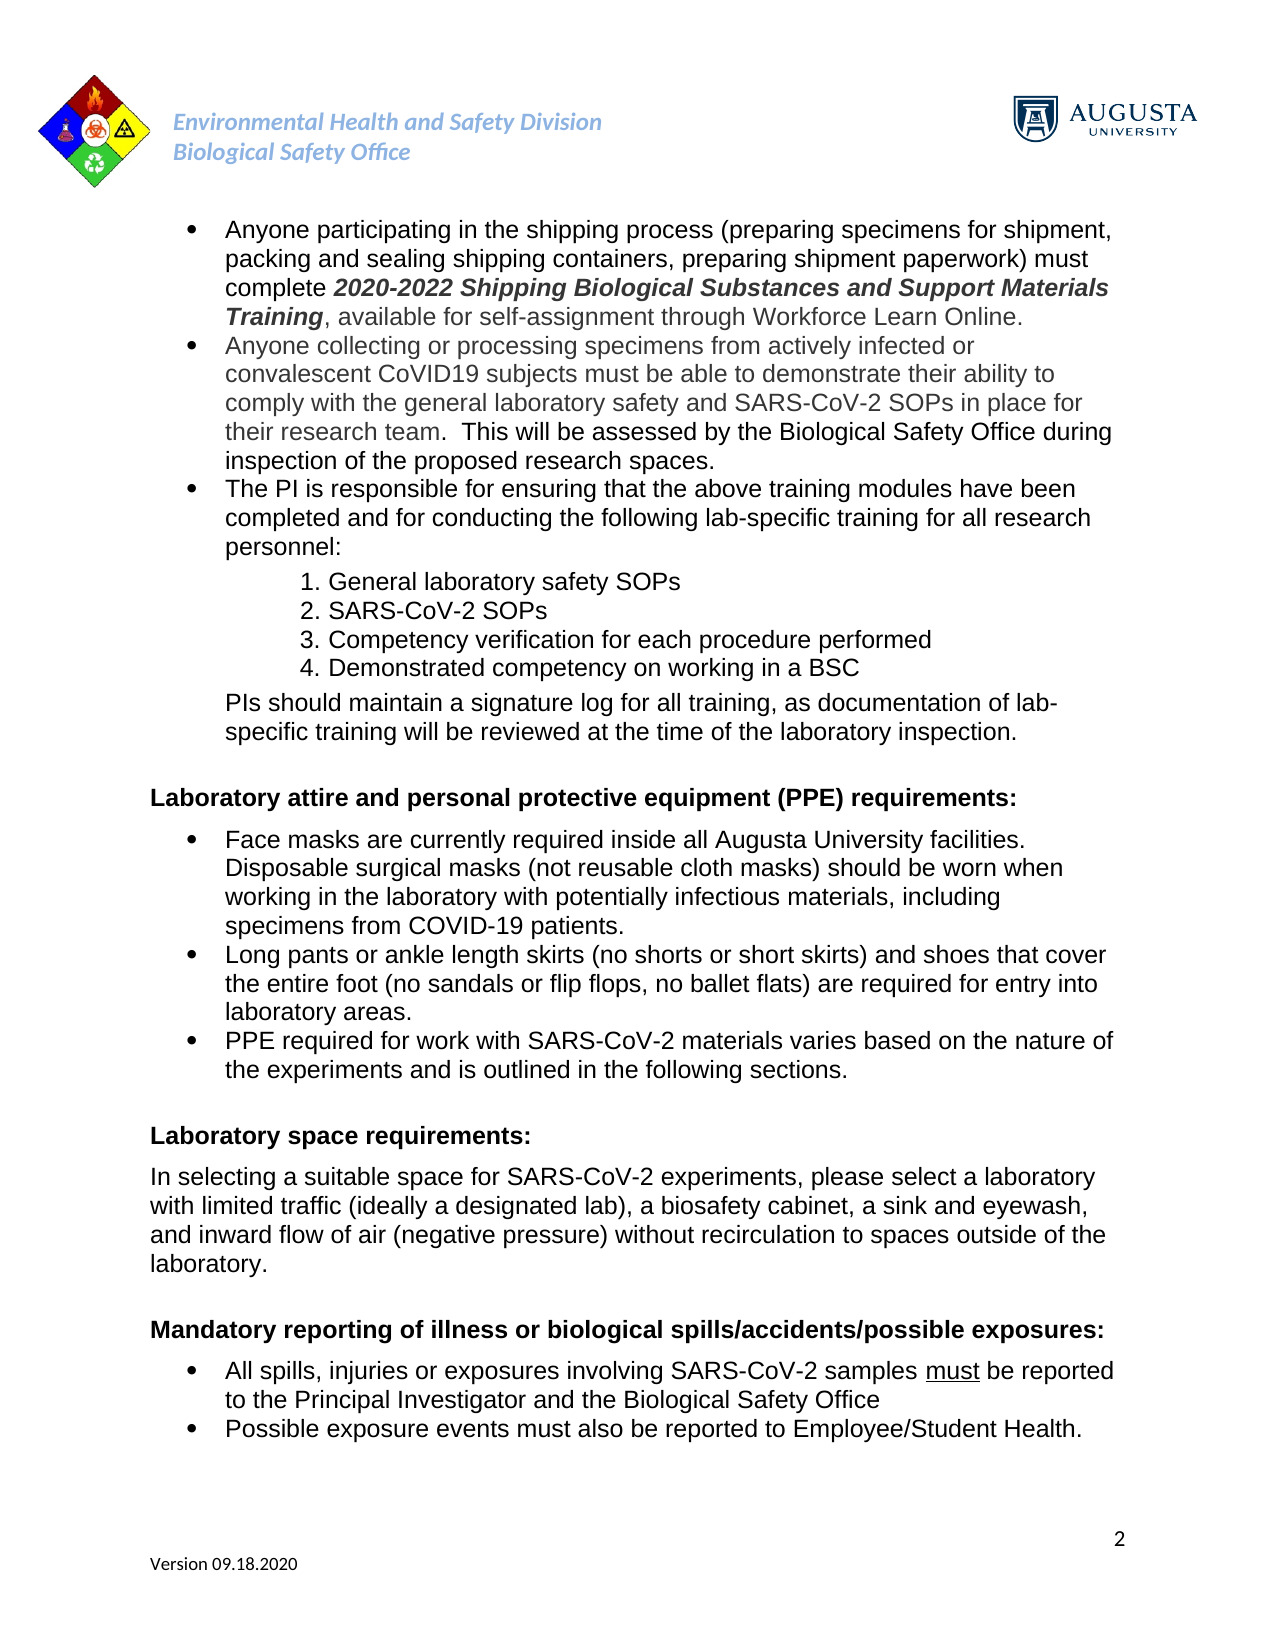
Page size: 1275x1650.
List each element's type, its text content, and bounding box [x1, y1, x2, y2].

list Long pants or ankle length skirts (no shorts or short skirts) and shoes that cover the entire foot (no sandals or flip flops, no ballet flats) are required for entry into laboratory areas. [187, 940, 1125, 1026]
text Laboratory space requirements: [150, 1121, 1125, 1150]
list Face masks are currently required inside all Augusta University facilities. Disposable surgical masks (not reusable cloth masks) should be worn when working in the laboratory with potentially infectious materials, including specimens from COVID-19 patients. [187, 824, 1125, 940]
list Competency verification for each procedure performed [299, 624, 1125, 653]
list All spills, injuries or exposures involving SARS-CoV-2 samples must be reported to the Principal Investigator and the Biological Safety Office [187, 1356, 1125, 1414]
picture [37, 75, 150, 188]
list Anyone participating in the shipping process (preparing specimens for shipment, packing and sealing shipping containers, preparing shipment paperwork) must complete 2020-2022 Shipping Biological Substances and Support Materials Training, available for self-assignment through Workforce Learn Online. [187, 216, 1125, 331]
list Possible exposure events must also be reported to Employee/Student Health. [187, 1414, 1125, 1443]
list SARS-CoV-2 SOPs [300, 596, 1125, 624]
text Laboratory attire and personal protective equipment (PPE) requirements: [150, 783, 1125, 812]
text PIs should maintain a signature log for all training, as documentation of lab-specific training will be reviewed at the time of the laboratory inspection. [225, 688, 1125, 746]
text Mandatory reporting of illness or biological spills/accidents/possible exposures: [150, 1315, 1125, 1344]
list The PI is responsible for ensuring that the above training modules have been completed and for conducting the following lab-specific training for all research personnel: [187, 474, 1125, 561]
list Demonstrated competency on working in a BSC [299, 653, 1125, 682]
text In selecting a suitable space for SARS-CoV-2 experiments, please select a laboratory with limited traffic (ideally a designated lab), a biosafety cabinet, a sink and eyewash, and inward flow of air (negative pressure) without recirculation to spaces outside of the laboratory. [150, 1162, 1125, 1277]
picture [969, 51, 1222, 148]
list General laboratory safety SOPs [300, 567, 1125, 596]
list PPE required for work with SARS-CoV-2 materials varies based on the nature of the experiments and is outlined in the following sections. [187, 1026, 1125, 1084]
list Anyone collecting or processing specimens from actively infected or convalescent CoVID19 subjects must be able to demonstrate their ability to comply with the general laboratory safety and SARS-CoV-2 SOPs in place for their research team. This will be assessed by the Biological Safety Office during inspection of the proposed research spaces. [187, 331, 1125, 474]
